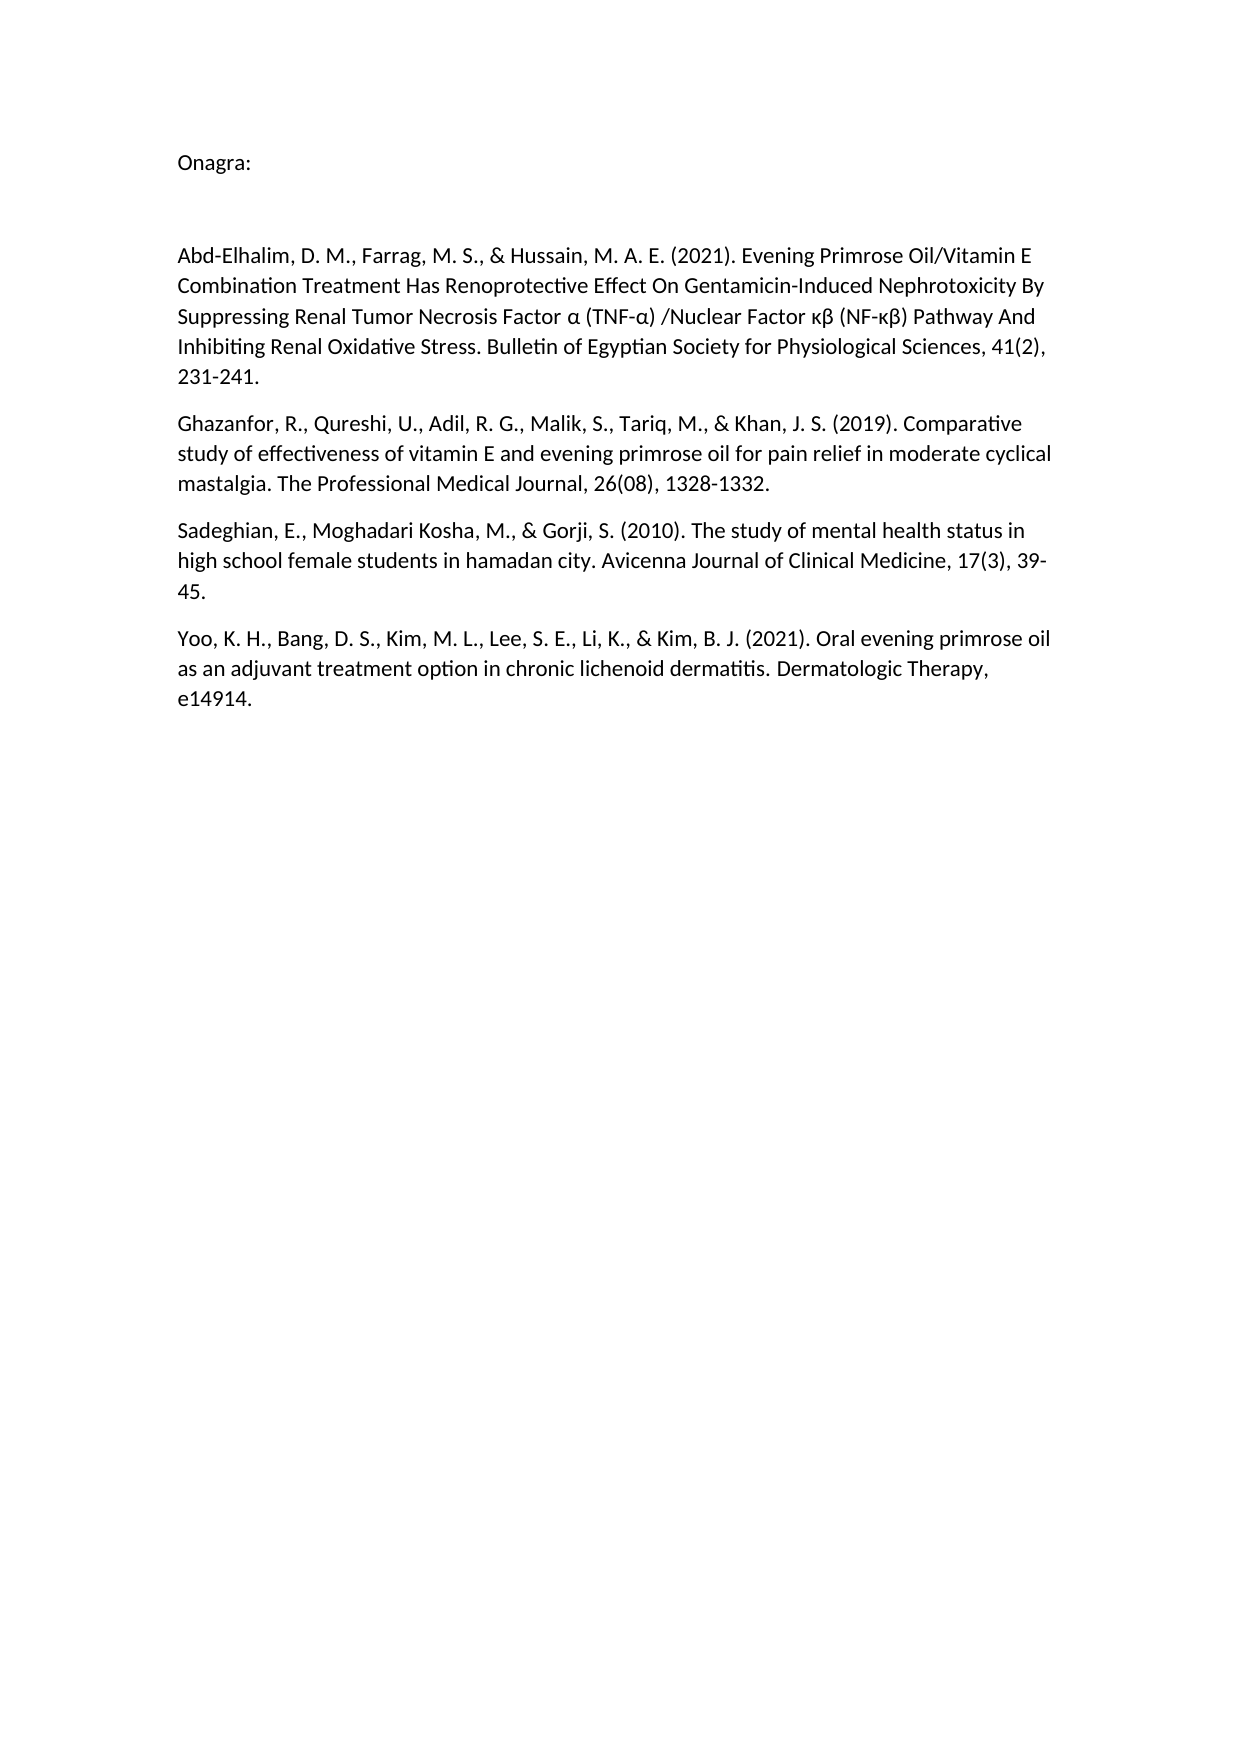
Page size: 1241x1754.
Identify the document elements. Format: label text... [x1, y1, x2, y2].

text Ghazanfor, R., Qureshi, U., Adil, R. G., Malik, S., Tariq, M., & Khan, J. S. (2019). Comparative study of effectiveness of vitamin E and evening primrose oil for pain relief in moderate cyclical mastalgia. The Professional Medical Journal, 26(08), 1328-1332. [177, 409, 1063, 497]
text Sadeghian, E., Moghadari Kosha, M., & Gorji, S. (2010). The study of mental health status in high school female students in hamadan city. Avicenna Journal of Clinical Medicine, 17(3), 39-45. [177, 516, 1063, 605]
text Onagra: [177, 148, 1063, 176]
text Abd-Elhalim, D. M., Farrag, M. S., & Hussain, M. A. E. (2021). Evening Primrose Oil/Vitamin E Combination Treatment Has Renoprotective Effect On Gentamicin-Induced Nephrotoxicity By Suppressing Renal Tumor Necrosis Factor α (TNF-α) /Nuclear Factor κβ (NF-κβ) Pathway And Inhibiting Renal Oxidative Stress. Bulletin of Egyptian Society for Physiological Sciences, 41(2), 231-241. [177, 241, 1063, 390]
text Yoo, K. H., Bang, D. S., Kim, M. L., Lee, S. E., Li, K., & Kim, B. J. (2021). Oral evening primrose oil as an adjuvant treatment option in chronic lichenoid dermatitis. Dermatologic Therapy, e14914. [177, 624, 1063, 712]
